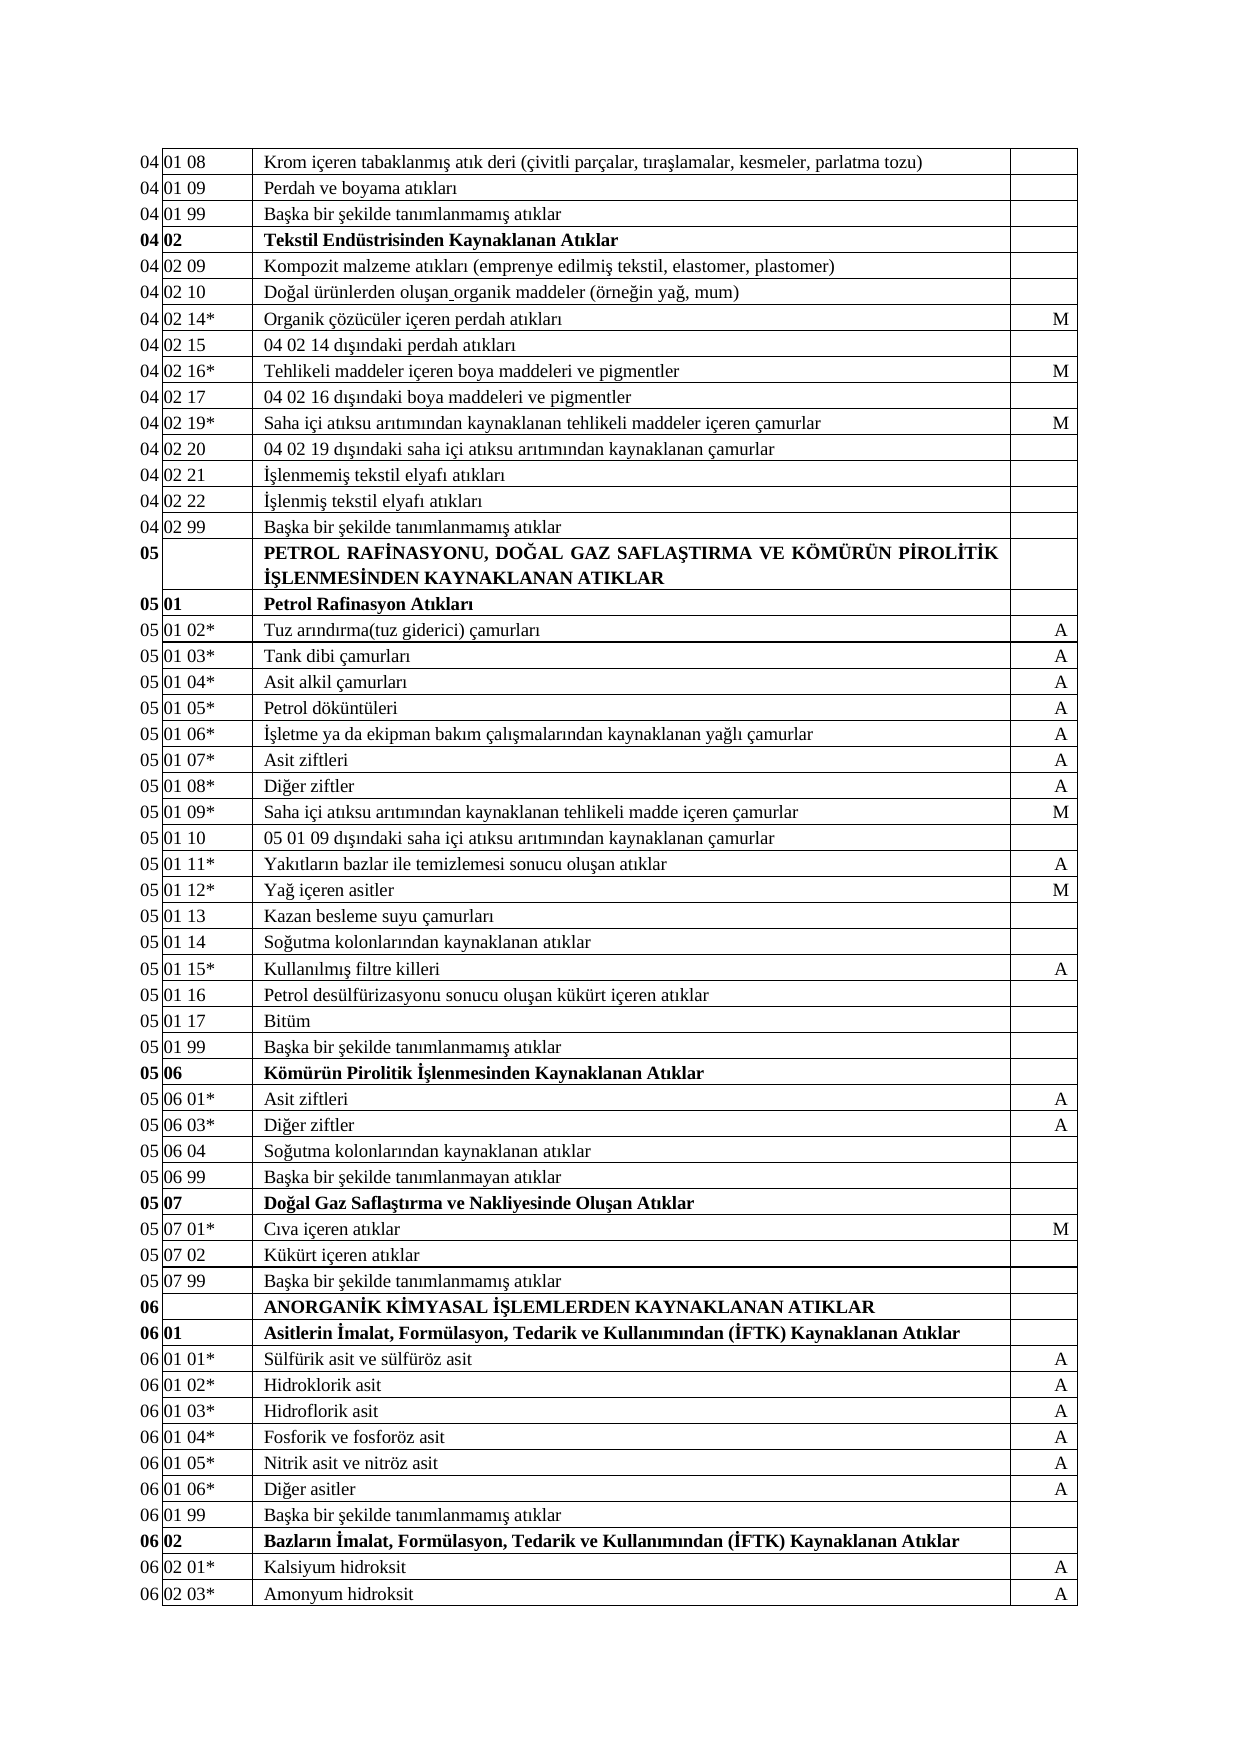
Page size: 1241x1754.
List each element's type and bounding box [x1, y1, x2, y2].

table_header [1011, 643, 1077, 668]
table_header [1011, 227, 1077, 252]
table_header [163, 1580, 252, 1605]
table_header [163, 1163, 252, 1188]
table_header [1011, 253, 1077, 278]
table_header [1011, 1241, 1077, 1266]
table_header [253, 1528, 1010, 1553]
table_header [253, 279, 1010, 304]
table_header [163, 253, 252, 278]
table_header [253, 1476, 1010, 1501]
table_header [253, 1268, 1010, 1293]
table_header [163, 1320, 252, 1345]
table_header [1011, 877, 1077, 902]
table_header [1011, 1424, 1077, 1449]
table_header [163, 1189, 252, 1214]
table_header [163, 695, 252, 720]
table_header [1011, 1580, 1077, 1605]
table_header [253, 1033, 1010, 1058]
table_header [253, 331, 1010, 356]
table_header [253, 851, 1010, 876]
table_header [253, 981, 1010, 1006]
table_header [163, 1398, 252, 1423]
table_header [1011, 279, 1077, 304]
table_header [163, 981, 252, 1006]
table_header [163, 1007, 252, 1032]
table_header [163, 1085, 252, 1110]
table_header [163, 201, 252, 226]
table_header [253, 747, 1010, 772]
table_header [253, 1580, 1010, 1605]
table_header [253, 590, 1010, 615]
table_header [163, 851, 252, 876]
table_header [253, 773, 1010, 798]
table_header [253, 435, 1010, 460]
table_header [163, 929, 252, 954]
table_header [1011, 1137, 1077, 1162]
table_header [253, 461, 1010, 486]
table_header [253, 1215, 1010, 1240]
table_header [253, 695, 1010, 720]
table_header [1011, 695, 1077, 720]
table_header [163, 1294, 252, 1319]
table_header [1011, 1215, 1077, 1240]
table_header [1011, 1476, 1077, 1501]
table_header [163, 383, 252, 408]
table_header [253, 227, 1010, 252]
table_header [253, 149, 1010, 174]
table_header [253, 1163, 1010, 1188]
table_header [163, 1033, 252, 1058]
table_header [253, 487, 1010, 512]
table_header [1011, 799, 1077, 824]
table_header [253, 1502, 1010, 1527]
table_header [253, 201, 1010, 226]
table_header [163, 1111, 252, 1136]
table_header [163, 331, 252, 356]
table_header [253, 1059, 1010, 1084]
table_header [163, 279, 252, 304]
table_header [253, 539, 1010, 589]
table_header [1011, 616, 1077, 641]
table_header [1011, 383, 1077, 408]
table_header [1011, 1320, 1077, 1345]
table_header [1011, 721, 1077, 746]
table_header [253, 1189, 1010, 1214]
table_header [163, 539, 252, 589]
table_header [163, 1372, 252, 1397]
table_header [253, 383, 1010, 408]
table_header [253, 825, 1010, 850]
table_header [253, 1320, 1010, 1345]
table_header [163, 1424, 252, 1449]
table_header [163, 1268, 252, 1293]
table_header [1011, 201, 1077, 226]
table_header [1011, 851, 1077, 876]
table_header [253, 955, 1010, 980]
table_header [1011, 1033, 1077, 1058]
table_header [253, 1085, 1010, 1110]
table_header [1011, 487, 1077, 512]
table_header [1011, 1398, 1077, 1423]
table_header [1011, 1111, 1077, 1136]
table_header [1011, 1346, 1077, 1371]
table_header [253, 305, 1010, 330]
table_header [163, 149, 252, 174]
table_header [163, 747, 252, 772]
table_header [163, 1241, 252, 1266]
table_header [253, 721, 1010, 746]
table_header [1011, 1085, 1077, 1110]
table_header [253, 669, 1010, 694]
table_header [1011, 929, 1077, 954]
table_header [253, 1137, 1010, 1162]
table_header [1011, 825, 1077, 850]
table_header [163, 1476, 252, 1501]
table_header [163, 903, 252, 928]
table_header [163, 773, 252, 798]
table_header [1011, 539, 1077, 589]
table_header [1011, 1554, 1077, 1579]
table_header [163, 955, 252, 980]
table_header [1011, 1268, 1077, 1293]
table_header [163, 1528, 252, 1553]
table_header [163, 799, 252, 824]
table_header [163, 487, 252, 512]
table_header [1011, 1450, 1077, 1475]
table_header [1011, 903, 1077, 928]
table_header [1011, 435, 1077, 460]
table_header [253, 409, 1010, 434]
table_header [1011, 175, 1077, 200]
table_header [1011, 1528, 1077, 1553]
table_header [1011, 461, 1077, 486]
table_header [1011, 1007, 1077, 1032]
table_header [1011, 981, 1077, 1006]
table_header [163, 175, 252, 200]
table_header [1011, 955, 1077, 980]
table_header [163, 1554, 252, 1579]
table_header [1011, 331, 1077, 356]
table_header [1011, 590, 1077, 615]
table_header [253, 1450, 1010, 1475]
table_header [1011, 747, 1077, 772]
table_header [253, 1241, 1010, 1266]
table_header [253, 253, 1010, 278]
table_header [163, 1059, 252, 1084]
table_header [163, 669, 252, 694]
table_header [253, 1372, 1010, 1397]
table_header [253, 1398, 1010, 1423]
table_header [163, 305, 252, 330]
table_header [163, 616, 252, 641]
table_header [163, 1346, 252, 1371]
table_header [163, 590, 252, 615]
table_header [253, 357, 1010, 382]
table_header [1011, 1294, 1077, 1319]
table_header [163, 461, 252, 486]
table_header [253, 1294, 1010, 1319]
table_header [1011, 1189, 1077, 1214]
table_header [1011, 149, 1077, 174]
table_header [163, 227, 252, 252]
table_header [1011, 513, 1077, 538]
table_header [253, 643, 1010, 668]
table_header [1011, 357, 1077, 382]
table_header [1011, 409, 1077, 434]
table_header [253, 1554, 1010, 1579]
table_header [1011, 305, 1077, 330]
table_header [1011, 669, 1077, 694]
table_header [253, 1346, 1010, 1371]
table_header [163, 409, 252, 434]
table_header [1011, 773, 1077, 798]
table_header [253, 1111, 1010, 1136]
table_header [253, 799, 1010, 824]
table_header [163, 643, 252, 668]
table_header [253, 903, 1010, 928]
table_header [163, 1215, 252, 1240]
table_header [1011, 1372, 1077, 1397]
table_header [253, 616, 1010, 641]
table_header [253, 929, 1010, 954]
table_header [142, 148, 162, 1606]
table_header [1011, 1059, 1077, 1084]
table_header [253, 1424, 1010, 1449]
table_header [253, 175, 1010, 200]
table_header [163, 721, 252, 746]
table_header [163, 825, 252, 850]
table_header [1011, 1502, 1077, 1527]
table_header [253, 1007, 1010, 1032]
table_header [1078, 148, 1098, 1606]
table_header [163, 1450, 252, 1475]
table_header [163, 1502, 252, 1527]
table_header [163, 1137, 252, 1162]
table_header [1011, 1163, 1077, 1188]
table_header [253, 877, 1010, 902]
table_header [163, 513, 252, 538]
table_header [253, 513, 1010, 538]
table_header [163, 357, 252, 382]
table_header [163, 435, 252, 460]
table_header [163, 877, 252, 902]
